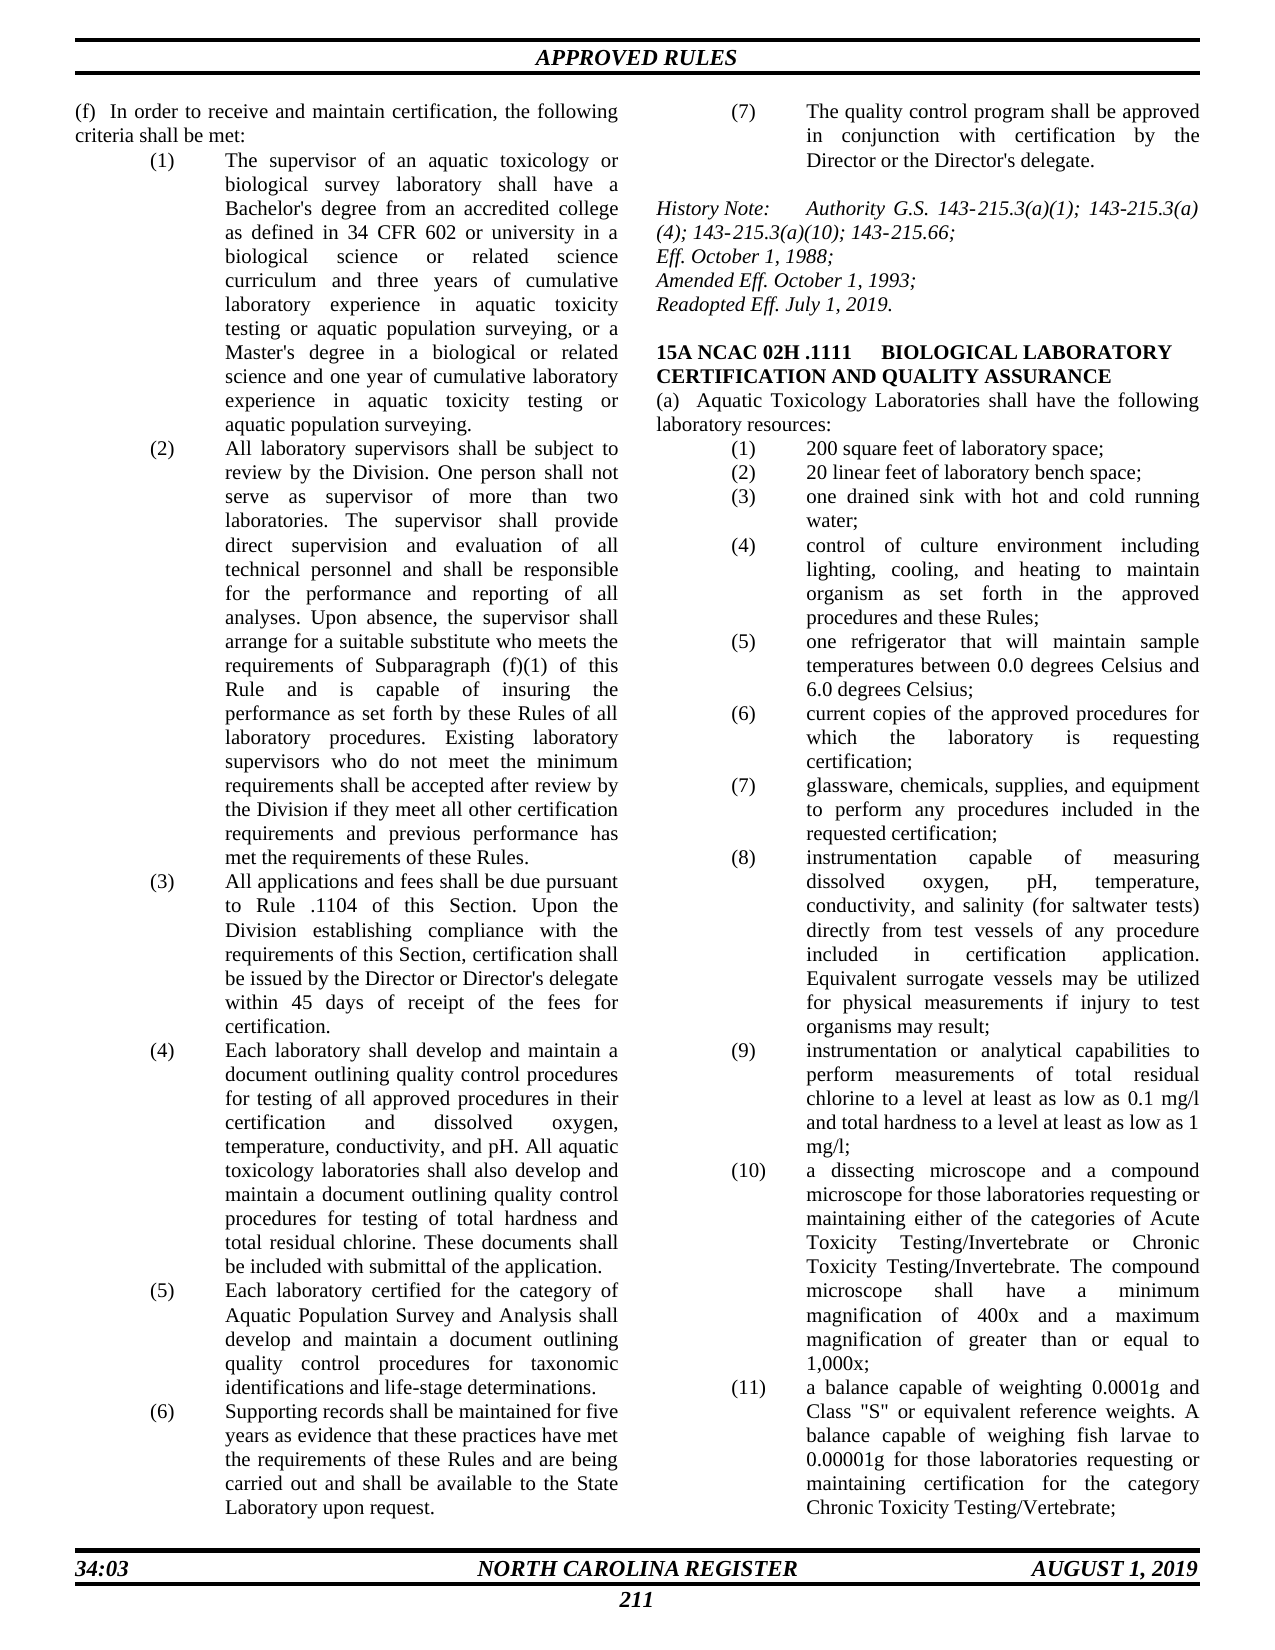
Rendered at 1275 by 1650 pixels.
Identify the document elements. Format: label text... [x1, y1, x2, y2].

text (4) Each laboratory shall develop and maintain a document outlining quality control procedures for testing of all approved procedures in their certification and dissolved oxygen, temperature, conductivity, and pH. All aquatic toxicology laboratories shall also develop and maintain a document outlining quality control procedures for testing of total hardness and total residual chlorine. These documents shall be included with submittal of the application. [150, 1038, 619, 1278]
text Eff. October 1, 1988; [656, 244, 1200, 268]
text History Note: Authority G.S. 143-215.3(a)(1); 143-215.3(a)(4); 143-215.3(a)(10); 143-215.66; [656, 196, 1200, 244]
text (8) instrumentation capable of measuring dissolved oxygen, pH, temperature, conductivity, and salinity (for saltwater tests) directly from test vessels of any procedure included in certification application. Equivalent surrogate vessels may be utilized for physical measurements if injury to test organisms may result; [731, 845, 1200, 1038]
text (4) control of culture environment including lighting, cooling, and heating to maintain organism as set forth in the approved procedures and these Rules; [731, 532, 1200, 629]
text (a) Aquatic Toxicology Laboratories shall have the following laboratory resources: [656, 388, 1200, 436]
text (6) Supporting records shall be maintained for five years as evidence that these practices have met the requirements of these Rules and are being carried out and shall be available to the State Laboratory upon request. [150, 1399, 619, 1519]
text (6) current copies of the approved procedures for which the laboratory is requesting certification; [731, 701, 1200, 773]
text (11) a balance capable of weighting 0.0001g and Class "S" or equivalent reference weights. A balance capable of weighing fish larvae to 0.00001g for those laboratories requesting or maintaining certification for the category Chronic Toxicity Testing/Vertebrate; [731, 1375, 1200, 1519]
text (3) one drained sink with hot and cold running water; [731, 484, 1200, 532]
text (10) a dissecting microscope and a compound microscope for those laboratories requesting or maintaining either of the categories of Acute Toxicity Testing/Invertebrate or Chronic Toxicity Testing/Invertebrate. The compound microscope shall have a minimum magnification of 400x and a maximum magnification of greater than or equal to 1,000x; [731, 1158, 1200, 1375]
text (5) Each laboratory certified for the category of Aquatic Population Survey and Analysis shall develop and maintain a document outlining quality control procedures for taxonomic identifications and life-stage determinations. [150, 1278, 619, 1399]
text (7) The quality control program shall be approved in conjunction with certification by the Director or the Director's delegate. [731, 99, 1200, 172]
text Readopted Eff. July 1, 2019. [656, 292, 1200, 316]
text (1) 200 square feet of laboratory space; [731, 436, 1200, 460]
text (2) All laboratory supervisors shall be subject to review by the Division. One person shall not serve as supervisor of more than two laboratories. The supervisor shall provide direct supervision and evaluation of all technical personnel and shall be responsible for the performance and reporting of all analyses. Upon absence, the supervisor shall arrange for a suitable substitute who meets the requirements of Subparagraph (f)(1) of this Rule and is capable of insuring the performance as set forth by these Rules of all laboratory procedures. Existing laboratory supervisors who do not meet the minimum requirements shall be accepted after review by the Division if they meet all other certification requirements and previous performance has met the requirements of these Rules. [150, 436, 619, 869]
text (5) one refrigerator that will maintain sample temperatures between 0.0 degrees Celsius and 6.0 degrees Celsius; [731, 629, 1200, 701]
text (1) The supervisor of an aquatic toxicology or biological survey laboratory shall have a Bachelor's degree from an accredited college as defined in 34 CFR 602 or university in a biological science or related science curriculum and three years of cumulative laboratory experience in aquatic toxicity testing or aquatic population surveying, or a Master's degree in a biological or related science and one year of cumulative laboratory experience in aquatic toxicity testing or aquatic population surveying. [150, 147, 619, 436]
text (7) glassware, chemicals, supplies, and equipment to perform any procedures included in the requested certification; [731, 773, 1200, 845]
text Amended Eff. October 1, 1993; [656, 268, 1200, 292]
text (2) 20 linear feet of laboratory bench space; [731, 460, 1200, 484]
text (f) In order to receive and maintain certification, the following criteria shall be met: [75, 99, 619, 147]
text 15A NCAC 02H .1111 biological laboratory certification and quality assurance [656, 340, 1200, 388]
text (3) All applications and fees shall be due pursuant to Rule .1104 of this Section. Upon the Division establishing compliance with the requirements of this Section, certification shall be issued by the Director or Director's delegate within 45 days of receipt of the fees for certification. [150, 869, 619, 1038]
text (9) instrumentation or analytical capabilities to perform measurements of total residual chlorine to a level at least as low as 0.1 mg/l and total hardness to a level at least as low as 1 mg/l; [731, 1038, 1200, 1158]
